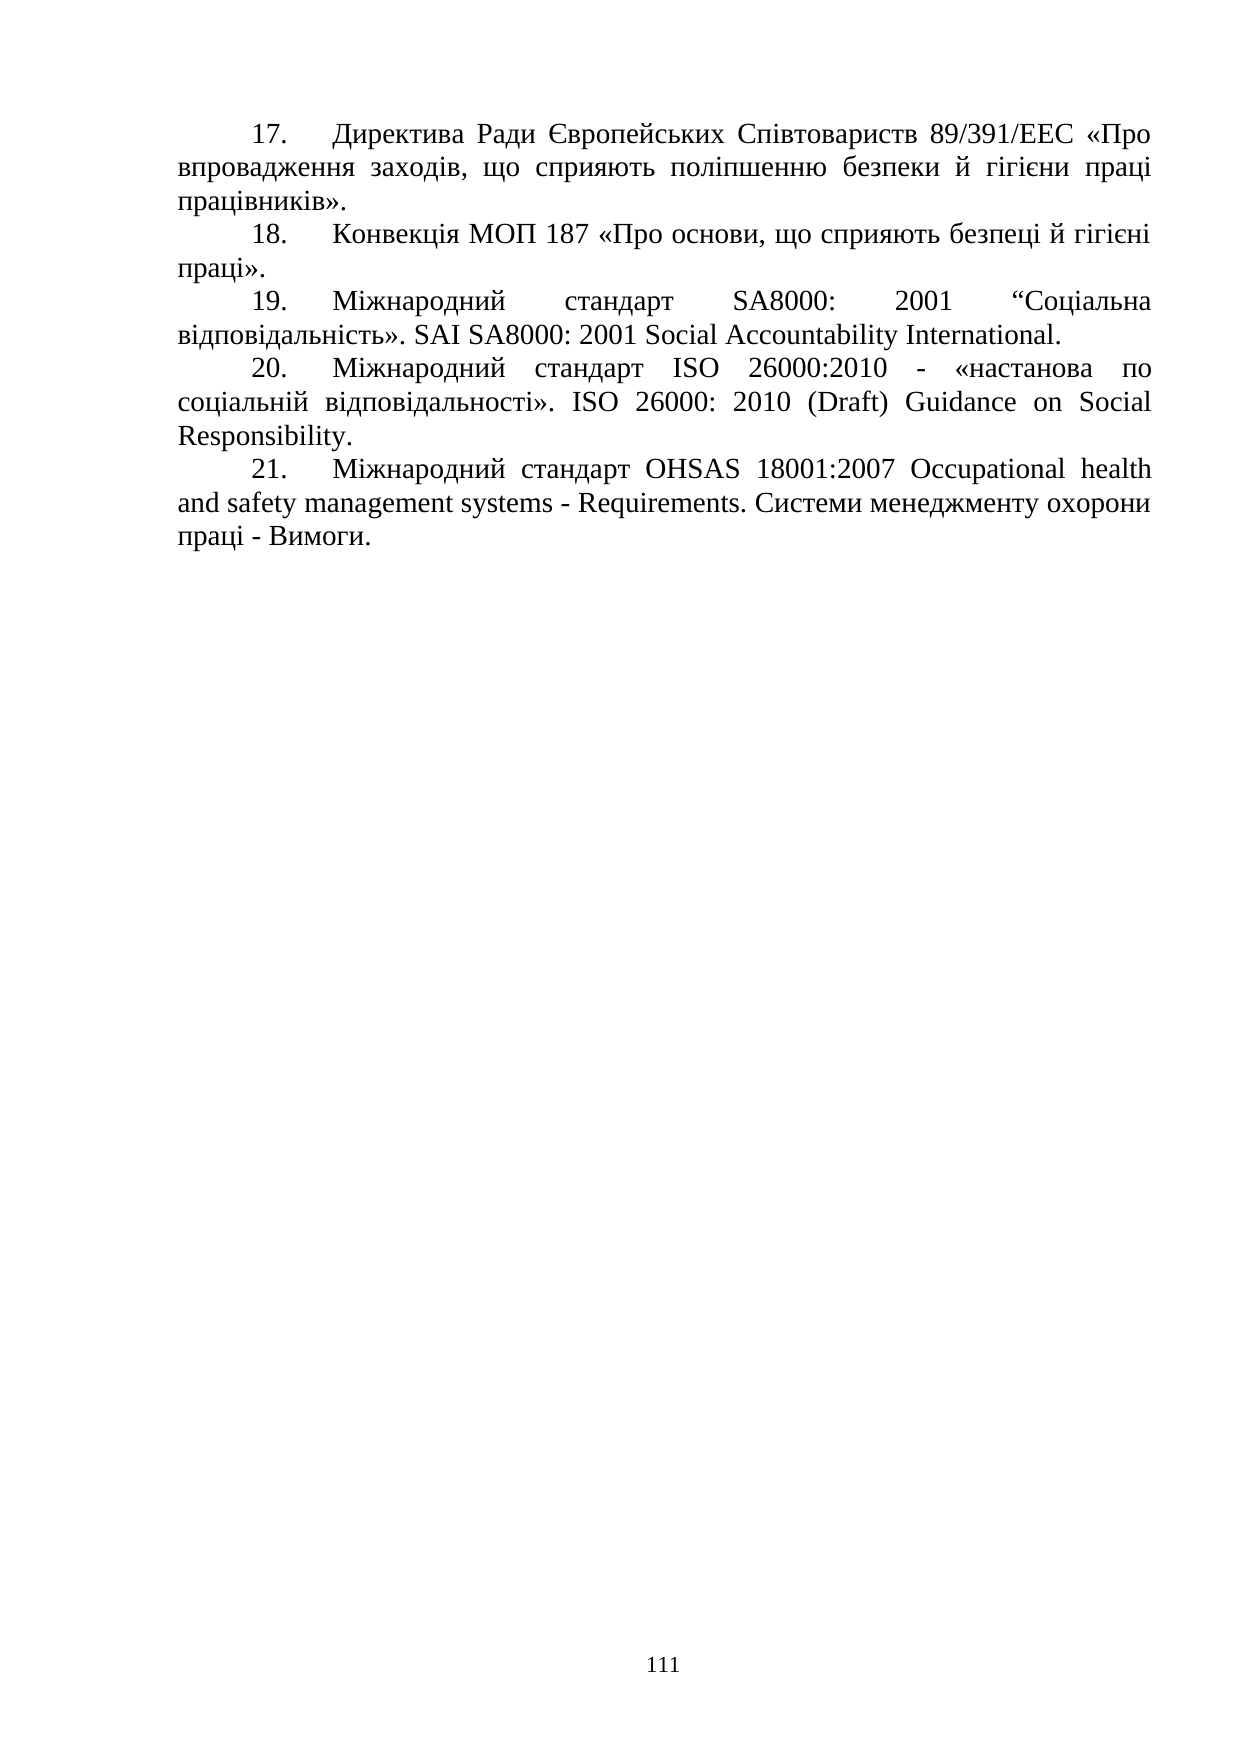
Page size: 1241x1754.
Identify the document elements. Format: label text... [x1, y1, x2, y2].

list Міжнародний стандарт OHSAS 18001:2007 Occupational health and safety management systems - Requirements. Системи менеджменту охорони праці - Вимоги. [177, 451, 1152, 552]
list Міжнародний стандарт SA8000: 2001 “Соціальна відповідальність». SAI SA8000: 2001 Social Accountability International. [177, 283, 1152, 351]
list Директива Ради Європейських Співтовариств 89/391/ЕЕС «Про впровадження заходів, що сприяють поліпшенню безпеки й гігієни праці працівників». [177, 116, 1152, 216]
list Міжнародний стандарт ISO 26000:2010 - «настанова по соціальній відповідальності». ISO 26000: 2010 (Draft) Guidance on Social Responsibility. [177, 351, 1152, 451]
list Конвекція МОП 187 «Про основи, що сприяють безпеці й гігієні праці». [177, 216, 1151, 283]
